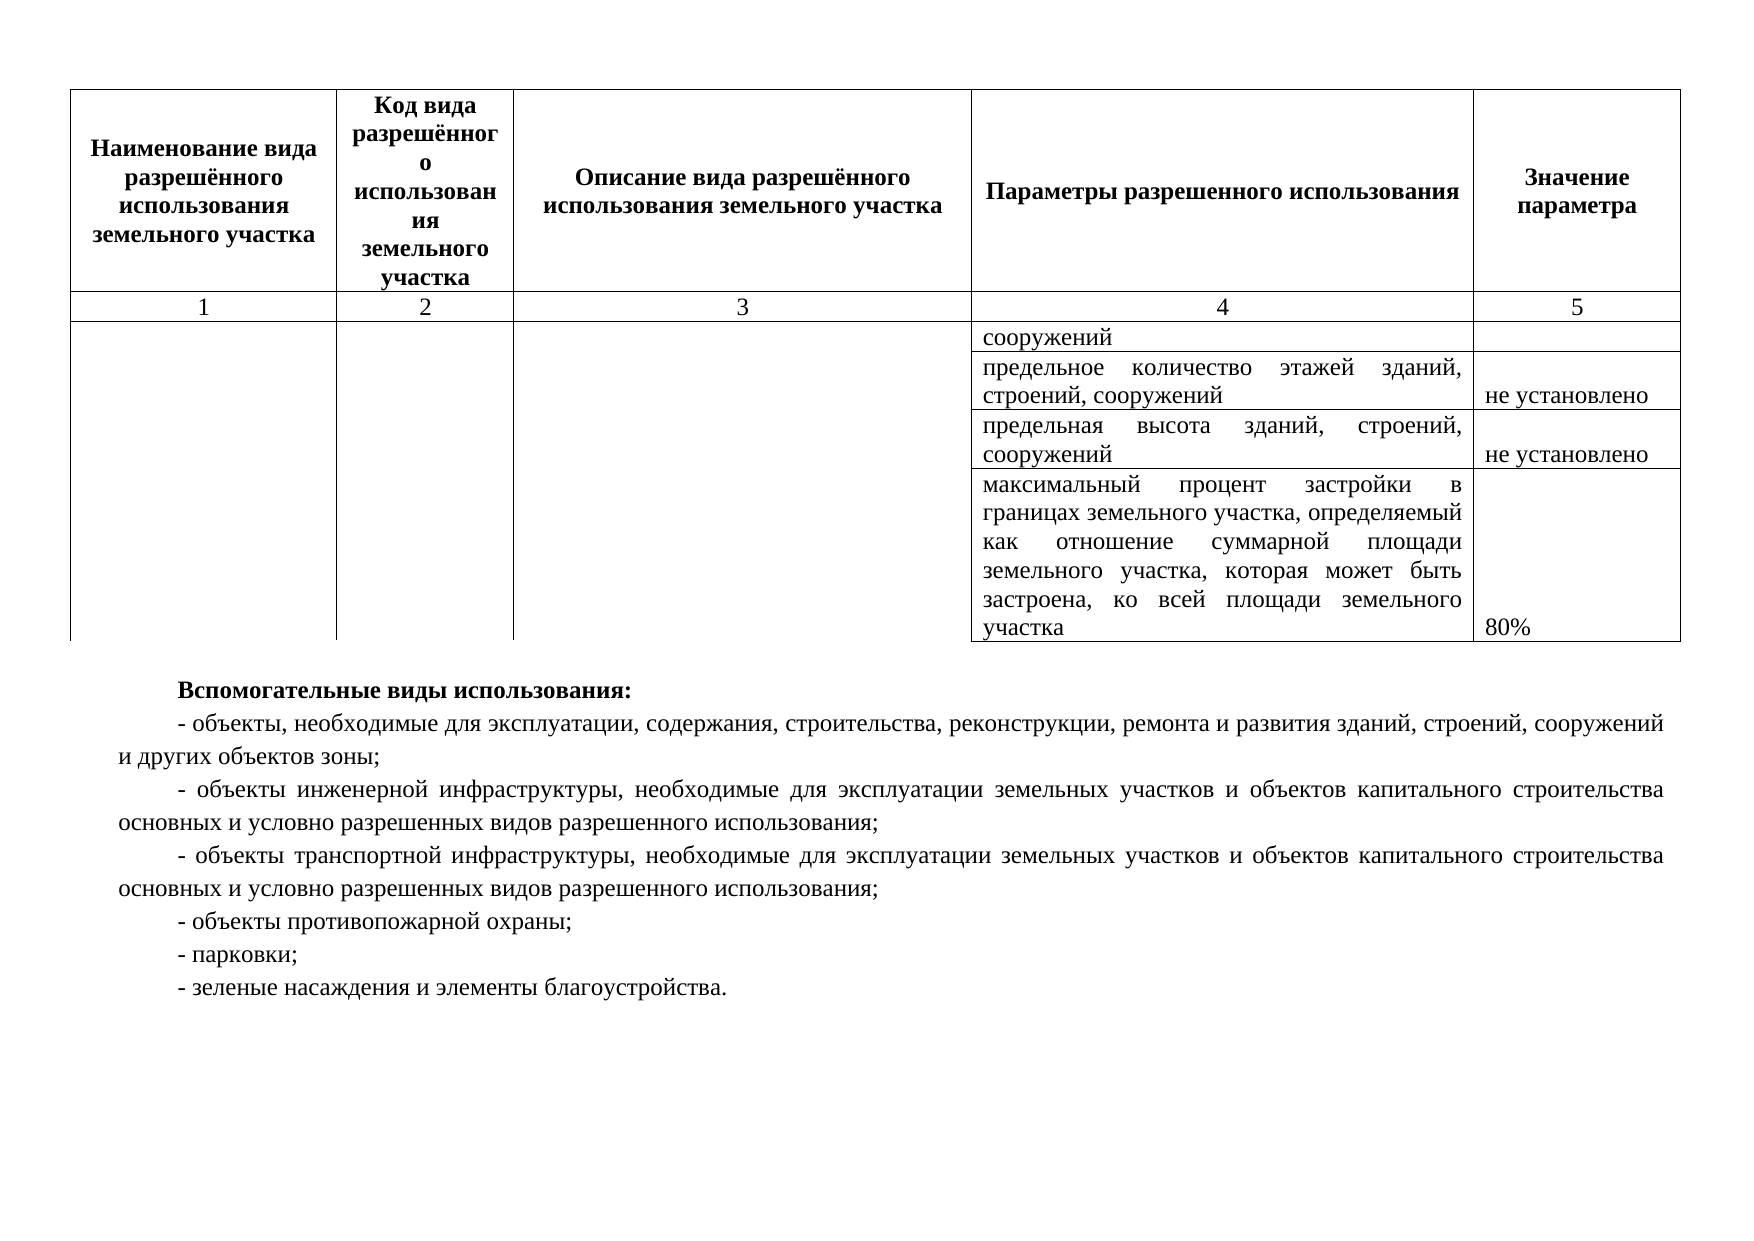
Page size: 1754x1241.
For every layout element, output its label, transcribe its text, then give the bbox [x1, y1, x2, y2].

text - объекты противопожарной охраны; [118, 906, 1665, 935]
text - объекты, необходимые для эксплуатации, содержания, строительства, реконструкции, ремонта и развития зданий, строений, сооружений и других объектов зоны; [118, 708, 1665, 770]
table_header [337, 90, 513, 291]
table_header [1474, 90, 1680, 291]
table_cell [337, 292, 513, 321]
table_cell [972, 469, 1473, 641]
text - объекты транспортной инфраструктуры, необходимые для эксплуатации земельных участков и объектов капитального строительства основных и условно разрешенных видов разрешенного использования; [118, 840, 1665, 902]
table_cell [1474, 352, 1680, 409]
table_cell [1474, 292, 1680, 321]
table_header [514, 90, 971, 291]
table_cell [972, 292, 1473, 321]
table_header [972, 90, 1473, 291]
text Вспомогательные виды использования: [118, 675, 1665, 704]
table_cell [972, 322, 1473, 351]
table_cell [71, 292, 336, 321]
text - зеленые насаждения и элементы благоустройства. [118, 972, 1665, 1001]
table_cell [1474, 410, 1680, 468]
text - парковки; [118, 939, 1665, 968]
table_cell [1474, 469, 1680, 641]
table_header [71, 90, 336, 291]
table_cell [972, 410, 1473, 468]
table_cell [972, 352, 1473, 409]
text - объекты инженерной инфраструктуры, необходимые для эксплуатации земельных участков и объектов капитального строительства основных и условно разрешенных видов разрешенного использования; [118, 774, 1665, 836]
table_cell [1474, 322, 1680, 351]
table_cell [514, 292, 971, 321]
